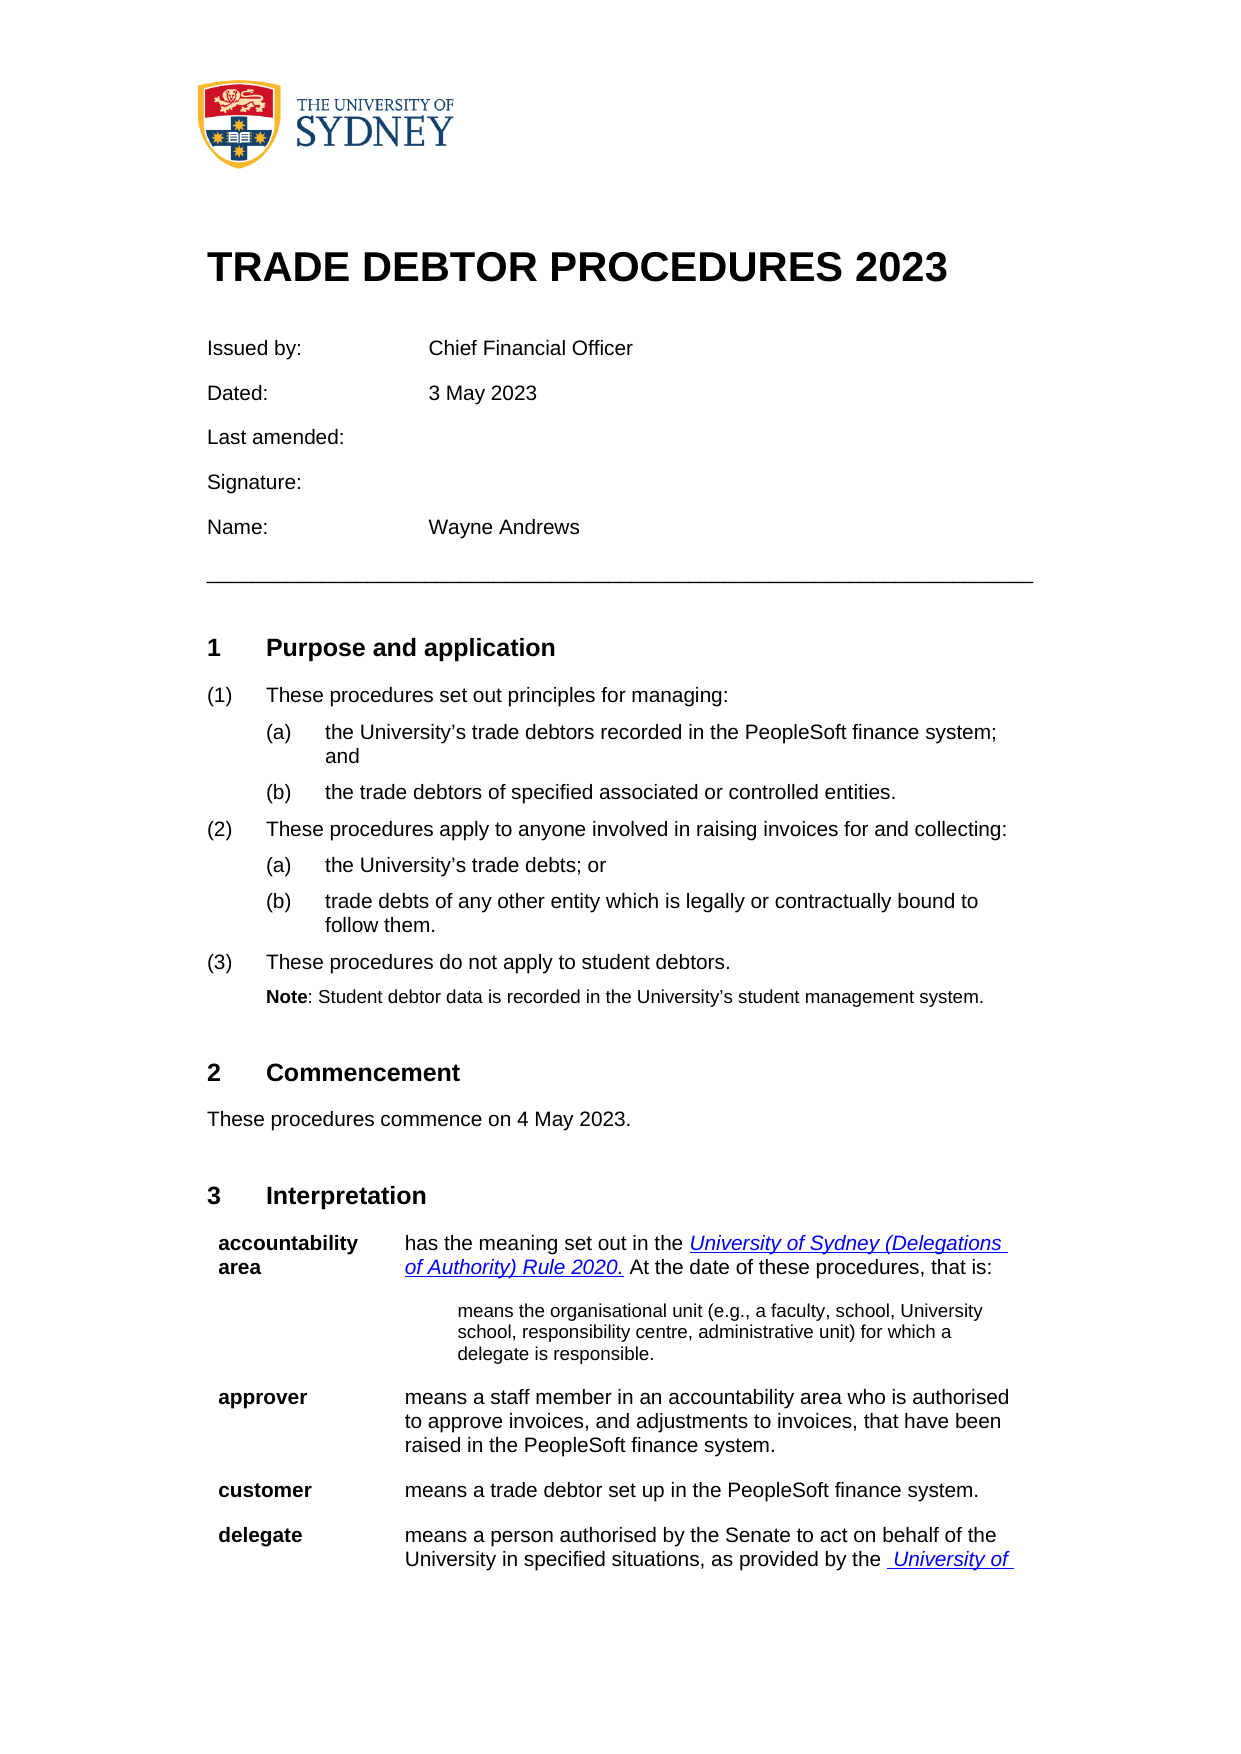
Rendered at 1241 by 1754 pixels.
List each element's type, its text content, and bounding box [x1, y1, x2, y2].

table_cell approver [207, 1385, 393, 1478]
text Signature: [207, 470, 1033, 494]
text trade debts of any other entity which is legally or contractually bound to follow them. [266, 889, 1033, 937]
text the trade debtors of specified associated or controlled entities. [266, 780, 1033, 804]
table_header has the meaning set out in the University of Sydney (Delegations of Authority) Rule 2020. At the date of these procedures, that is: means the organisational unit (e.g., a faculty, school, University school, responsibility centre, administrative unit) for which a delegate is responsible. [393, 1231, 1033, 1385]
text These procedures set out principles for managing: [207, 683, 1033, 707]
text These procedures do not apply to student debtors. [207, 950, 1033, 974]
text Name: Wayne Andrews [207, 515, 1033, 539]
table_cell delegate [207, 1523, 393, 1571]
text These procedures commence on 4 May 2023. [207, 1107, 1033, 1131]
text These procedures apply to anyone involved in raising invoices for and collecting: [207, 816, 1033, 840]
text Note: Student debtor data is recorded in the University’s student management system. [266, 986, 1033, 1008]
subtitle trade debtor Procedures 2023 [207, 243, 1033, 291]
picture [196, 79, 454, 169]
subtitle 1 Purpose and application [207, 633, 1033, 662]
text Last amended: [207, 425, 1033, 449]
subtitle 3 Interpretation [207, 1181, 1033, 1210]
text Dated: 3 May 2023 [207, 380, 1033, 404]
table_cell means a staff member in an accountability area who is authorised to approve invoices, and adjustments to invoices, that have been raised in the PeopleSoft finance system. [393, 1385, 1033, 1478]
text the University’s trade debts; or [266, 853, 1033, 877]
table_cell customer [207, 1478, 393, 1523]
table_header accountability area [207, 1231, 393, 1385]
text Issued by: Chief Financial Officer [207, 336, 1033, 359]
subtitle 2 Commencement [207, 1058, 1033, 1086]
table_cell means a trade debtor set up in the PeopleSoft finance system. [393, 1478, 1033, 1523]
text the University’s trade debtors recorded in the PeopleSoft finance system; and [266, 719, 1033, 767]
